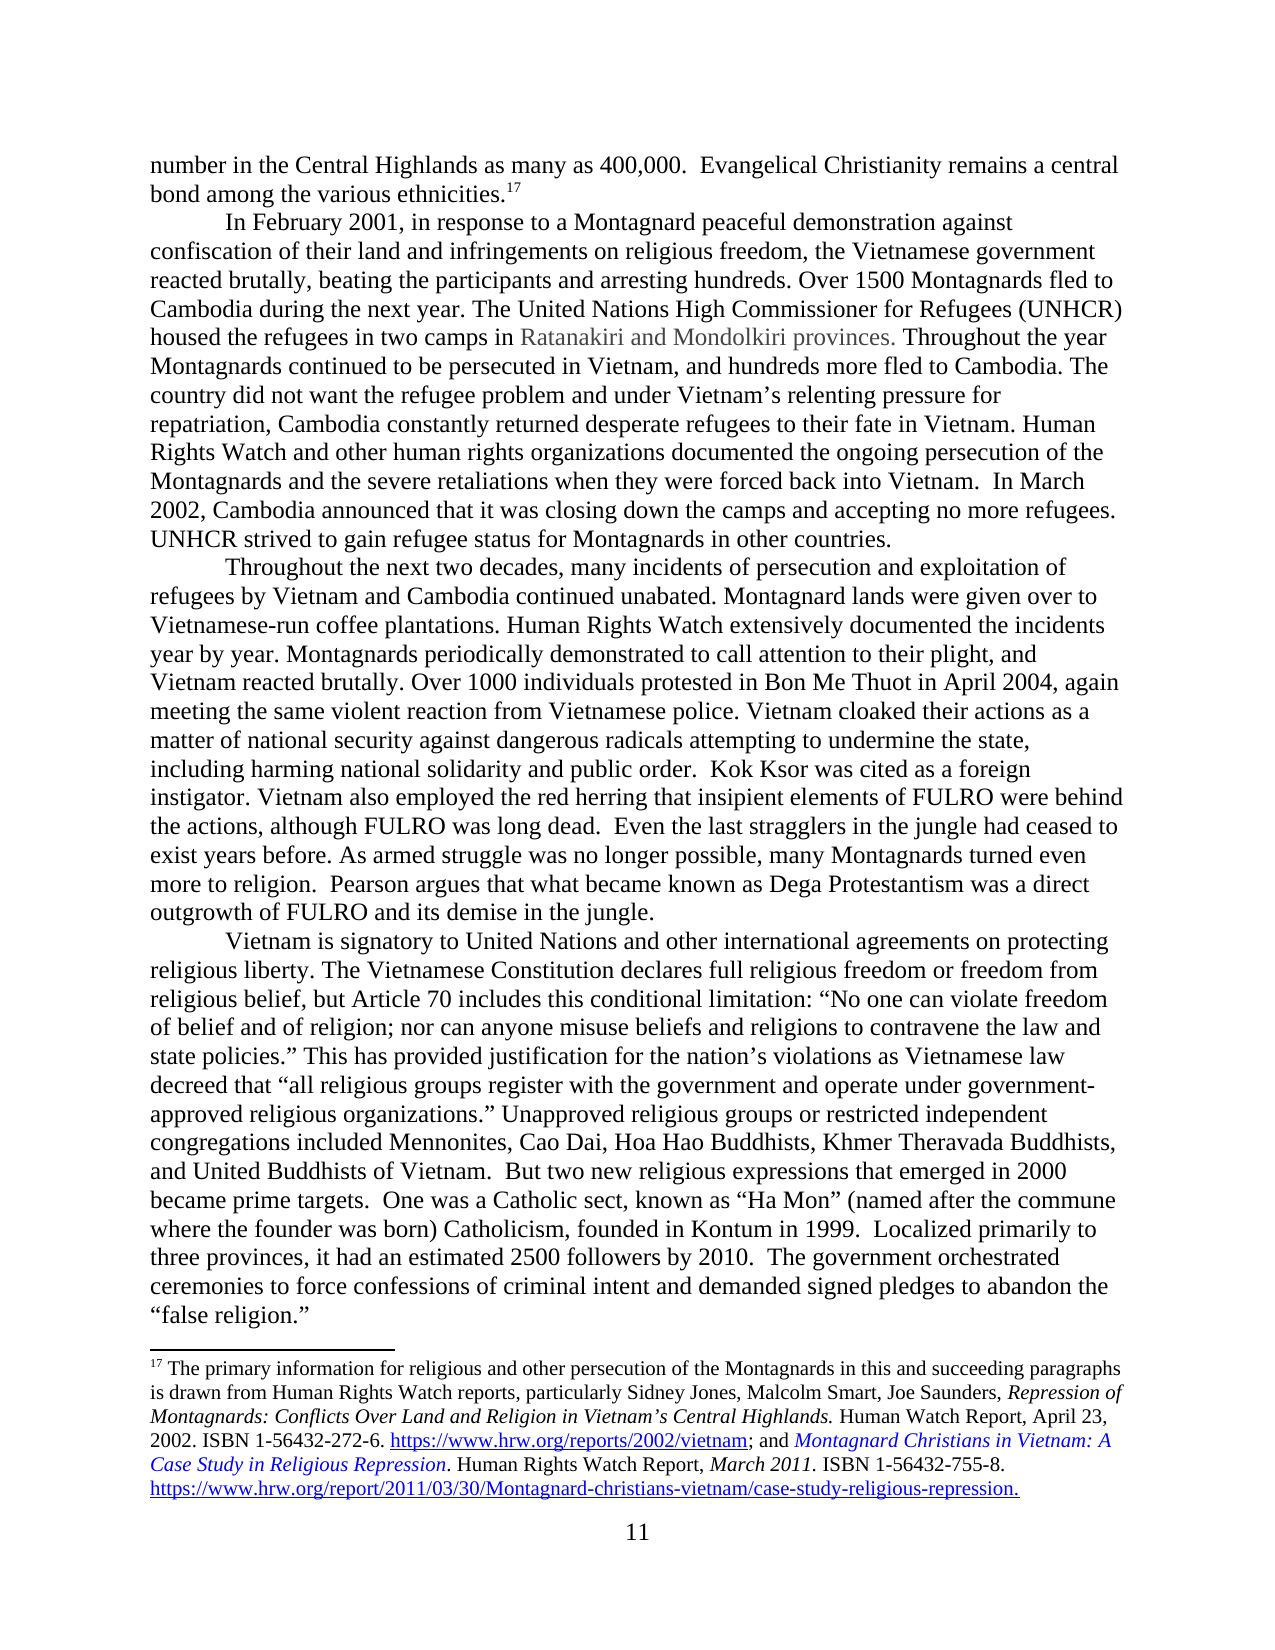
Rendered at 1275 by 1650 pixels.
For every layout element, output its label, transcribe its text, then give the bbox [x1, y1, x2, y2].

text Vietnam is signatory to United Nations and other international agreements on protecting religious liberty. The Vietnamese Constitution declares full religious freedom or freedom from religious belief, but Article 70 includes this conditional limitation: “No one can violate freedom of belief and of religion; nor can anyone misuse beliefs and religions to contravene the law and state policies.” This has provided justification for the nation’s violations as Vietnamese law decreed that “all religious groups register with the government and operate under government-approved religious organizations.” Unapproved religious groups or restricted independent congregations included Mennonites, Cao Dai, Hoa Hao Buddhists, Khmer Theravada Buddhists, and United Buddhists of Vietnam. But two new religious expressions that emerged in 2000 became prime targets. One was a Catholic sect, known as “Ha Mon” (named after the commune where the founder was born) Catholicism, founded in Kontum in 1999. Localized primarily to three provinces, it had an estimated 2500 followers by 2010. The government orchestrated ceremonies to force confessions of criminal intent and demanded signed pledges to abandon the “false religion.” [150, 926, 1125, 1329]
text Throughout the next two decades, many incidents of persecution and exploitation of refugees by Vietnam and Cambodia continued unabated. Montagnard lands were given over to Vietnamese-run coffee plantations. Human Rights Watch extensively documented the incidents year by year. Montagnards periodically demonstrated to call attention to their plight, and Vietnam reacted brutally. Over 1000 individuals protested in Bon Me Thuot in April 2004, again meeting the same violent reaction from Vietnamese police. Vietnam cloaked their actions as a matter of national security against dangerous radicals attempting to undermine the state, including harming national solidarity and public order. Kok Ksor was cited as a foreign instigator. Vietnam also employed the red herring that insipient elements of FULRO were behind the actions, although FULRO was long dead. Even the last stragglers in the jungle had ceased to exist years before. As armed struggle was no longer possible, many Montagnards turned even more to religion. Pearson argues that what became known as Dega Protestantism was a direct outgrowth of FULRO and its demise in the jungle. [150, 552, 1125, 926]
text In February 2001, in response to a Montagnard peaceful demonstration against confiscation of their land and infringements on religious freedom, the Vietnamese government reacted brutally, beating the participants and arresting hundreds. Over 1500 Montagnards fled to Cambodia during the next year. The United Nations High Commissioner for Refugees (UNHCR) housed the refugees in two camps in Ratanakiri and Mondolkiri provinces. Throughout the year Montagnards continued to be persecuted in Vietnam, and hundreds more fled to Cambodia. The country did not want the refugee problem and under Vietnam’s relenting pressure for repatriation, Cambodia constantly returned desperate refugees to their fate in Vietnam. Human Rights Watch and other human rights organizations documented the ongoing persecution of the Montagnards and the severe retaliations when they were forced back into Vietnam. In March 2002, Cambodia announced that it was closing down the camps and accepting no more refugees. UNHCR strived to gain refugee status for Montagnards in other countries. [150, 207, 1125, 552]
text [150, 150, 1125, 207]
